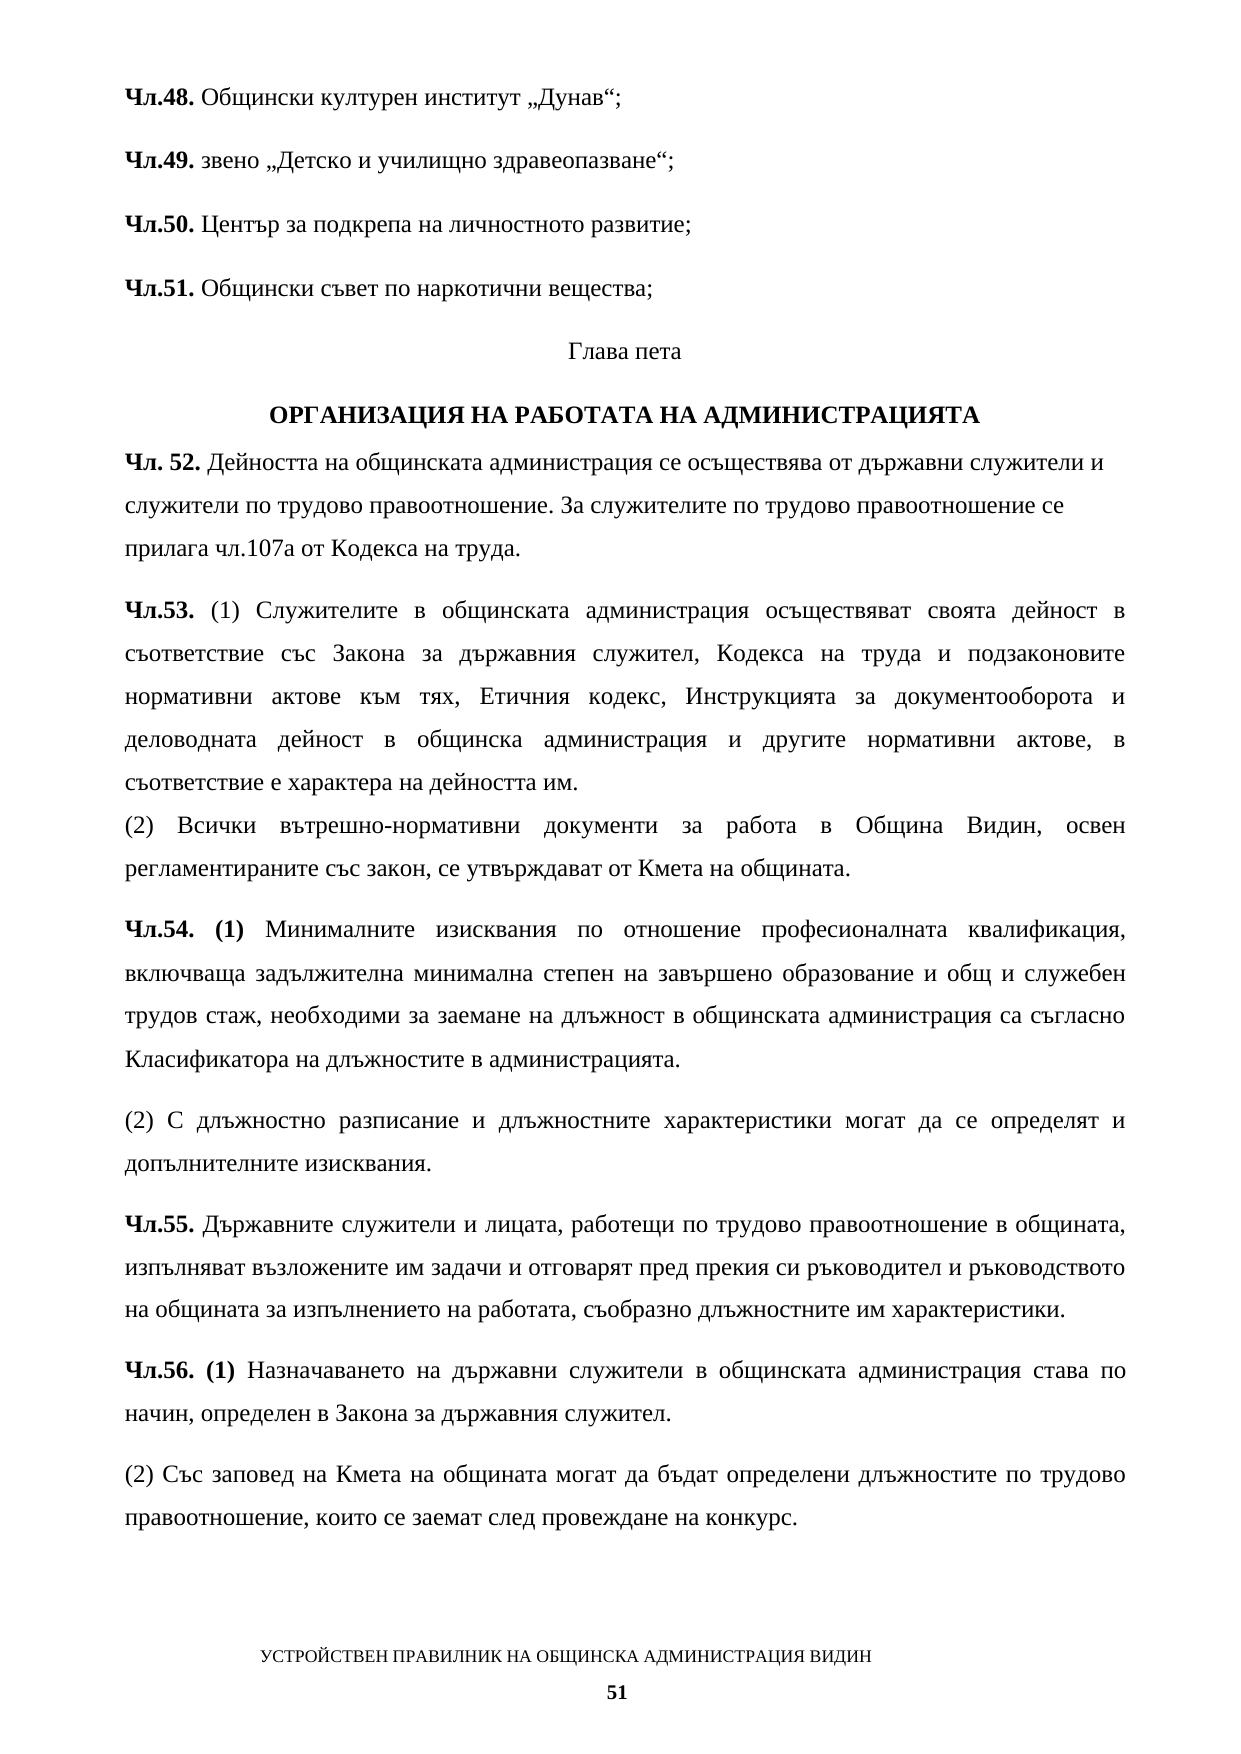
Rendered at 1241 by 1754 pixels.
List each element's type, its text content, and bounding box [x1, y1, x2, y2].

text Чл.54. (1) Минималните изисквания по отношение професионалната квалификация, включваща задължителна минимална степен на завършено образование и общ и служебен трудов стаж, необходими за заемане на длъжност в общинската администрация са съгласно Класификатора на длъжностите в администрацията. [124, 903, 1127, 1076]
text (2) Всички вътрешно-нормативни документи за работа в Община Видин, освен регламентираните със закон, се утвърждават от Кмета на общината. [124, 799, 1127, 885]
text Чл.55. Държавните служители и лицата, работещи по трудово правоотношение в общината, изпълняват възложените им задачи и отговарят пред прекия си ръководител и ръководството на общината за изпълнението на работата, съобразно длъжностните им характеристики. [124, 1198, 1127, 1326]
text Чл.48. Общински културен институт „Дунав“; [124, 54, 1127, 118]
text Глава пета [124, 309, 1124, 372]
text Чл.56. (1) Назначаването на държавни служители в общинската администрация става по начин, определен в Закона за държавния служител. [124, 1345, 1127, 1430]
text (2) Със заповед на Кмета на общината могат да бъдат определени длъжностите по трудово правоотношение, които се заемат след провеждане на конкурс. [124, 1448, 1127, 1533]
text (2) С длъжностно разписание и длъжностните характеристики могат да се определят и допълнителните изисквания. [124, 1095, 1127, 1180]
text Чл. 52. Дейността на общинската администрация се осъществява от държавни служители и служители по трудово правоотношение. За служителите по трудово правоотношение се прилага чл.107а от Кодекса на труда. [124, 436, 1127, 565]
text Чл.51. Общински съвет по наркотични вещества; [124, 245, 1127, 309]
text Чл.53. (1) Служителите в общинската администрация осъществяват своята дейност в съответствие със Закона за държавния служител, Кодекса на труда и подзаконовите нормативни актове към тях, Етичния кодекс, Инструкцията за документооборота и деловодната дейност в общинска администрация и другите нормативни актове, в съответствие е характера на дейността им. [124, 584, 1127, 799]
text Чл.50. Център за подкрепа на личностното развитие; [124, 182, 1127, 245]
text ОРГАНИЗАЦИЯ НА РАБОТАТА НА АДМИНИСТРАЦИЯТА [124, 372, 1124, 436]
text Чл.49. звено „Детско и училищно здравеопазване“; [124, 118, 1127, 182]
